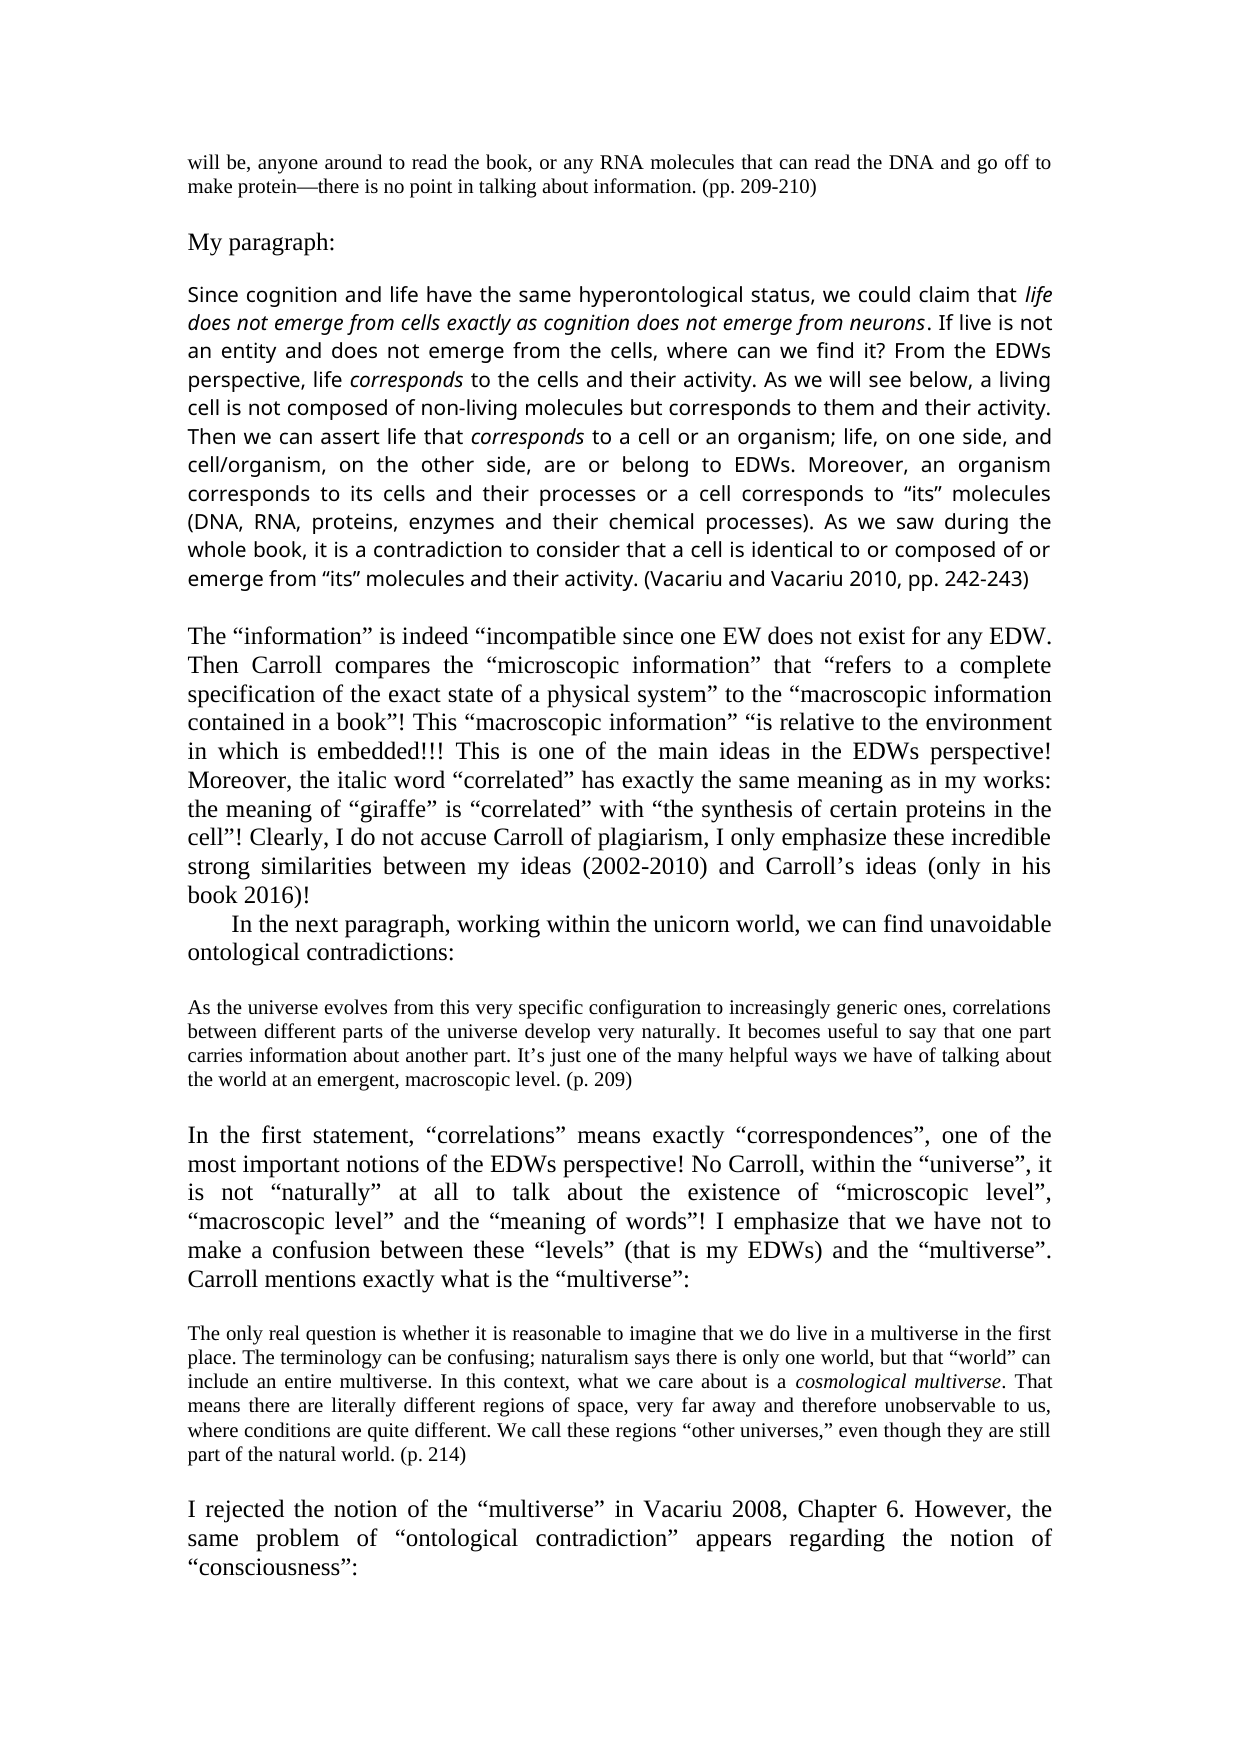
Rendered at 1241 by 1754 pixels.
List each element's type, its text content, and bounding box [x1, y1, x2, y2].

text My paragraph: [187, 227, 1053, 256]
text I rejected the notion of the “multiverse” in Vacariu 2008, Chapter 6. However, the same problem of “ontological contradiction” appears regarding the notion of “consciousness”: [187, 1494, 1053, 1581]
text The only real question is whether it is reasonable to imagine that we do live in a multiverse in the first place. The terminology can be confusing; naturalism says there is only one world, but that “world” can include an entire multiverse. In this context, what we care about is a cosmological multiverse. That means there are literally different regions of space, very far away and therefore unobservable to us, where conditions are quite different. We call these regions “other universes,” even though they are still part of the natural world. (p. 214) [187, 1321, 1053, 1466]
text As the universe evolves from this very specific configuration to increasingly generic ones, correlations between different parts of the universe develop very naturally. It becomes useful to say that one part carries information about another part. It’s just one of the many helpful ways we have of talking about the world at an emergent, macroscopic level. (p. 209) [187, 995, 1053, 1091]
text Since cognition and life have the same hyperontological status, we could claim that life does not emerge from cells exactly as cognition does not emerge from neurons. If live is not an entity and does not emerge from the cells, where can we find it? From the EDWs perspective, life corresponds to the cells and their activity. As we will see below, a living cell is not composed of non-living molecules but corresponds to them and their activity. Then we can assert life that corresponds to a cell or an organism; life, on one side, and cell/organism, on the other side, are or belong to EDWs. Moreover, an organism corresponds to its cells and their processes or a cell corresponds to “its” molecules (DNA, RNA, proteins, enzymes and their chemical processes). As we saw during the whole book, it is a contradiction to consider that a cell is identical to or composed of or emerge from “its” molecules and their activity. (Vacariu and Vacariu 2010, pp. 242-243) [187, 280, 1053, 592]
text In the first statement, “correlations” means exactly “correspondences”, one of the most important notions of the EDWs perspective! No Carroll, within the “universe”, it is not “naturally” at all to talk about the existence of “microscopic level”, “macroscopic level” and the “meaning of words”! I emphasize that we have not to make a confusion between these “levels” (that is my EDWs) and the “multiverse”. Carroll mentions exactly what is the “multiverse”: [187, 1120, 1053, 1292]
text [187, 150, 1053, 198]
text In the next paragraph, working within the unicorn world, we can find unavoidable ontological contradictions: [187, 909, 1053, 966]
text The “information” is indeed “incompatible since one EW does not exist for any EDW. Then Carroll compares the “microscopic information” that “refers to a complete specification of the exact state of a physical system” to the “macroscopic information contained in a book”! This “macroscopic information” “is relative to the environment in which is embedded!!! This is one of the main ideas in the EDWs perspective! Moreover, the italic word “correlated” has exactly the same meaning as in my works: the meaning of “giraffe” is “correlated” with “the synthesis of certain proteins in the cell”! Clearly, I do not accuse Carroll of plagiarism, I only emphasize these incredible strong similarities between my ideas (2002-2010) and Carroll’s ideas (only in his book 2016)! [187, 621, 1053, 909]
